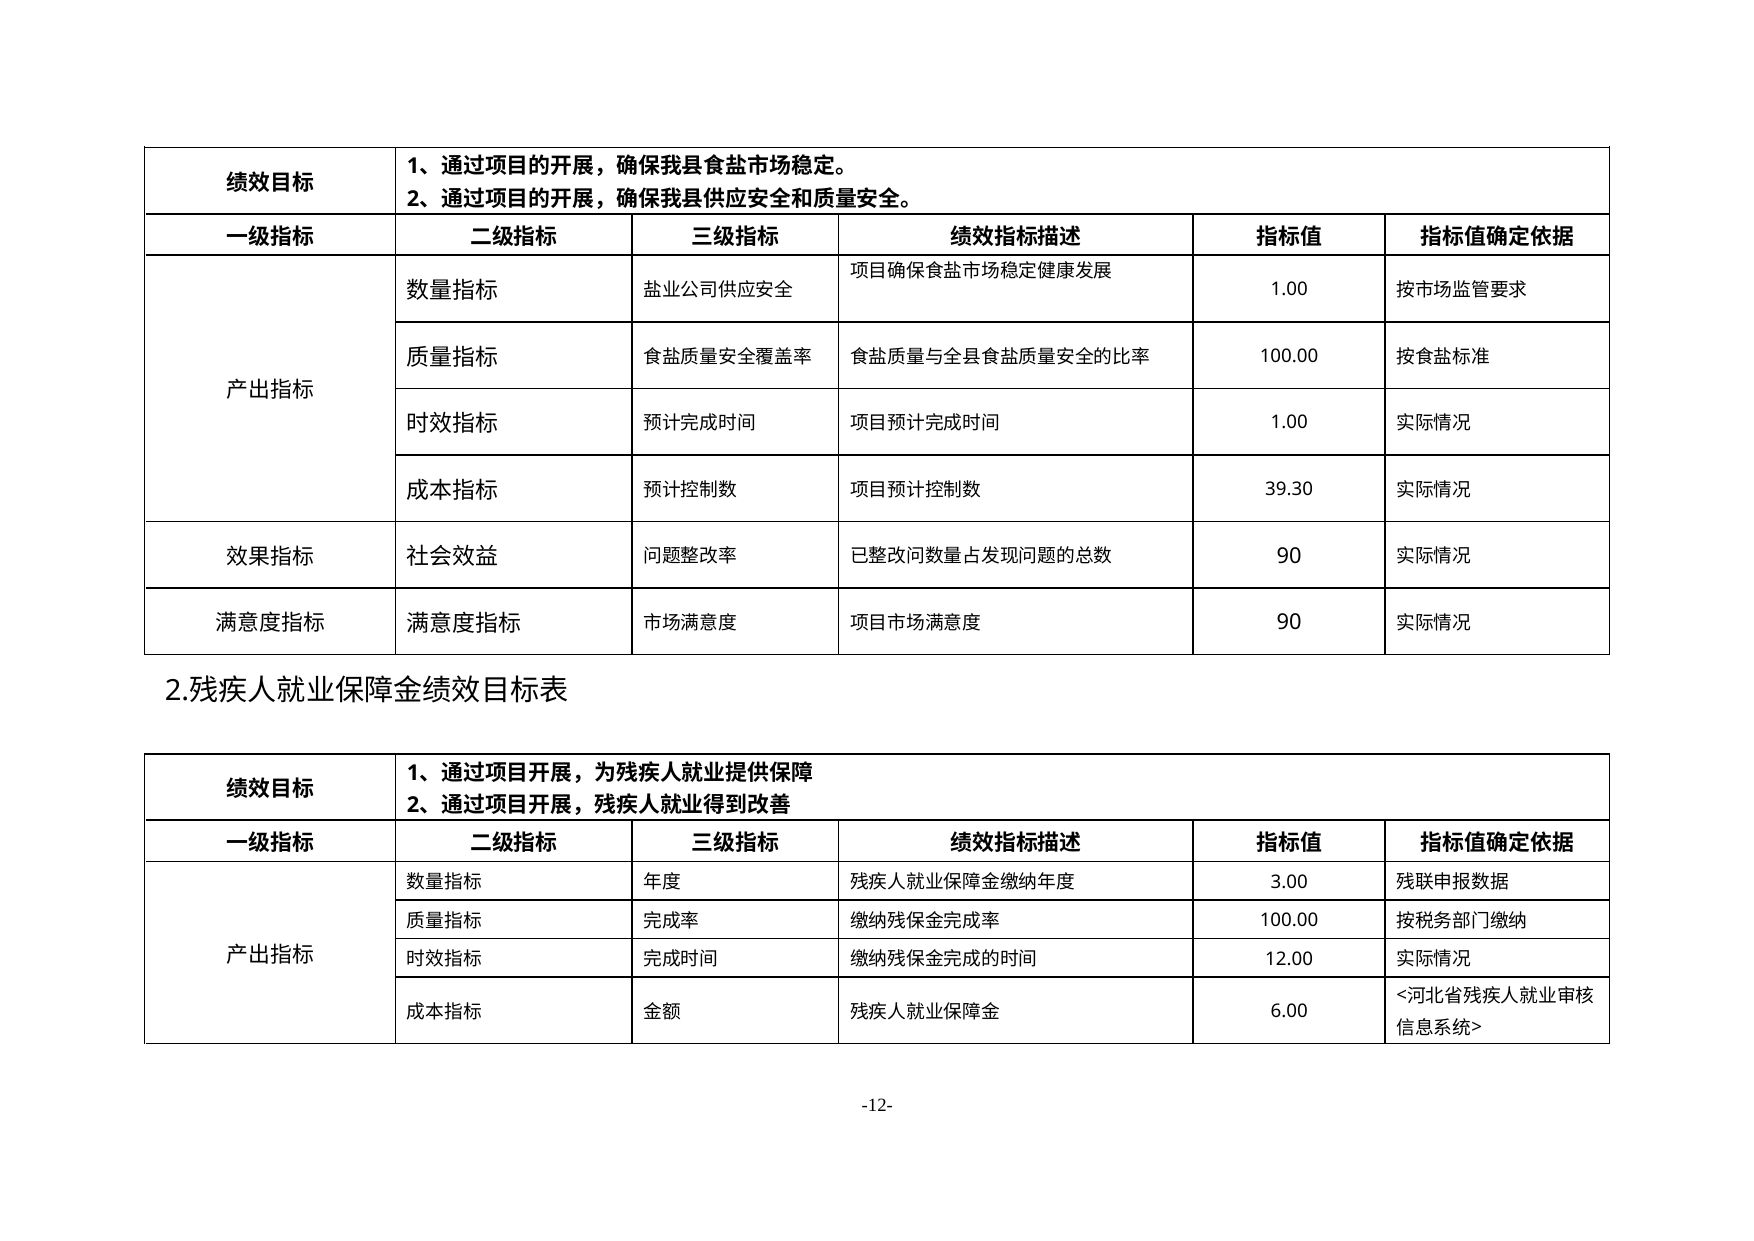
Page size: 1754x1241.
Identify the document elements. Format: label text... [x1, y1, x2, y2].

table_cell 二级指标 [396, 215, 631, 254]
table_cell 残疾人就业保障金缴纳年度 [839, 862, 1192, 899]
table_cell 100.00 [1194, 323, 1384, 387]
table_cell 按税务部门缴纳 [1386, 901, 1609, 938]
table_header 绩效目标 [145, 755, 395, 819]
table_cell 100.00 [1194, 901, 1384, 938]
table_cell 一级指标 [145, 820, 395, 861]
table_cell 实际情况 [1386, 939, 1609, 976]
table_cell 12.00 [1194, 939, 1384, 976]
table_cell 项目预计控制数 [839, 456, 1192, 521]
table_cell 数量指标 [396, 862, 631, 899]
table_header 绩效目标 [145, 148, 395, 213]
table_cell 满意度指标 [145, 588, 395, 654]
table_cell 市场满意度 [633, 589, 838, 654]
table_cell 二级指标 [396, 821, 631, 861]
table_cell 质量指标 [396, 323, 631, 387]
table_cell 质量指标 [396, 901, 631, 938]
table_cell 三级指标 [633, 215, 838, 254]
table_cell 项目确保食盐市场稳定健康发展 [839, 256, 1192, 321]
table_cell 残疾人就业保障金 [839, 978, 1192, 1043]
table_cell 项目市场满意度 [839, 589, 1192, 654]
table_cell 成本指标 [396, 456, 631, 521]
table_cell 6.00 [1194, 978, 1384, 1043]
table_cell 指标值 [1194, 821, 1384, 861]
table_cell 食盐质量安全覆盖率 [633, 323, 838, 387]
text 2.残疾人就业保障金绩效目标表{ TC 2、办公自动化（OA）和督查督办系统升级及推广费绩效目标表 \f C \l 1 } [106, 655, 1648, 720]
table_cell 绩效指标描述 [839, 215, 1192, 254]
table_cell 盐业公司供应安全 [633, 256, 838, 321]
table_cell 预计控制数 [633, 456, 838, 521]
table_cell 指标值 [1194, 215, 1384, 254]
table_cell <河北省残疾人就业审核信息系统> [1386, 978, 1609, 1043]
table_cell 绩效指标描述 [839, 821, 1192, 861]
table_cell 90 [1194, 589, 1384, 654]
table_cell 产出指标 [145, 255, 395, 521]
table_cell 满意度指标 [396, 589, 631, 654]
table_cell 按市场监管要求 [1386, 256, 1609, 321]
table_cell 实际情况 [1386, 522, 1609, 587]
table_cell 食盐质量与全县食盐质量安全的比率 [839, 323, 1192, 387]
table_header 1、通过项目的开展，确保我县食盐市场稳定。 2、通过项目的开展，确保我县供应安全和质量安全。 [396, 148, 1609, 213]
table_cell 1.00 [1194, 389, 1384, 454]
table_cell 指标值确定依据 [1386, 821, 1609, 861]
table_cell 三级指标 [633, 821, 838, 861]
table_cell 残联申报数据 [1386, 862, 1609, 899]
table_cell 金额 [633, 978, 838, 1043]
table_cell 一级指标 [145, 214, 395, 254]
table_cell 预计完成时间 [633, 389, 838, 454]
table_cell 缴纳残保金完成的时间 [839, 939, 1192, 976]
table_cell 项目预计完成时间 [839, 389, 1192, 454]
table_cell 时效指标 [396, 389, 631, 454]
table_cell 完成率 [633, 901, 838, 938]
table_cell 指标值确定依据 [1386, 215, 1609, 254]
table_cell 实际情况 [1386, 589, 1609, 654]
table_cell 数量指标 [396, 256, 631, 321]
table_cell 时效指标 [396, 939, 631, 976]
table_cell 实际情况 [1386, 389, 1609, 454]
table_cell 完成时间 [633, 939, 838, 976]
table_cell 年度 [633, 862, 838, 899]
table_cell 产出指标 [145, 862, 395, 1043]
table_cell 已整改问数量占发现问题的总数 [839, 522, 1192, 587]
table_cell 按食盐标准 [1386, 323, 1609, 387]
table_cell 1.00 [1194, 256, 1384, 321]
table_cell 3.00 [1194, 862, 1384, 899]
table_cell 实际情况 [1386, 456, 1609, 521]
table_cell 缴纳残保金完成率 [839, 901, 1192, 938]
table_cell 成本指标 [396, 978, 631, 1043]
table_cell 39.30 [1194, 456, 1384, 521]
table_cell 90 [1194, 522, 1384, 587]
table_cell 社会效益 [396, 522, 631, 587]
table_header 1、通过项目开展，为残疾人就业提供保障 2、通过项目开展，残疾人就业得到改善 [396, 755, 1609, 819]
table_cell 效果指标 [145, 522, 395, 587]
table_cell 问题整改率 [633, 522, 838, 587]
